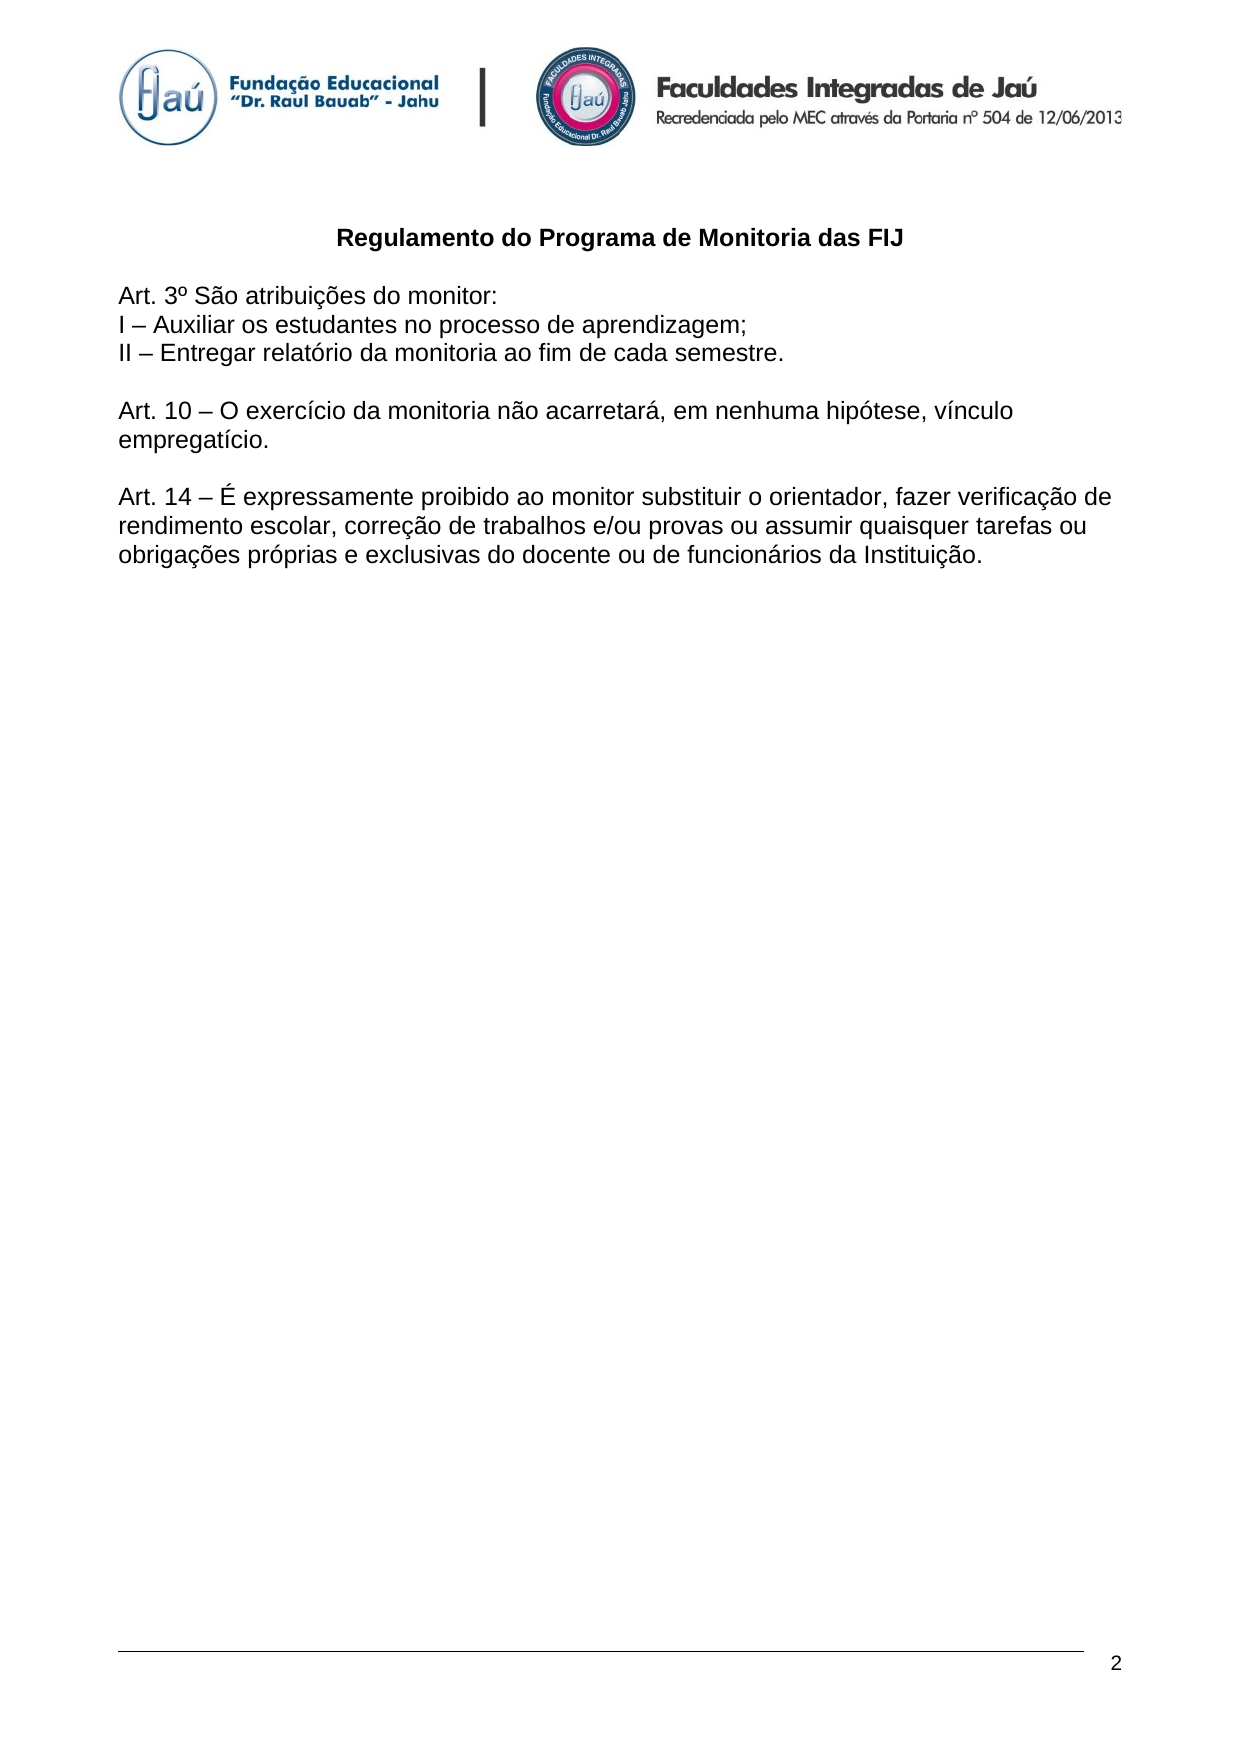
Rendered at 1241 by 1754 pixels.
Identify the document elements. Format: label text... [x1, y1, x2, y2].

text Art. 10 – O exercício da monitoria não acarretará, em nenhuma hipótese, vínculo empregatício. [118, 396, 1122, 453]
picture [118, 47, 1122, 146]
text Art. 14 – É expressamente proibido ao monitor substituir o orientador, fazer verificação de rendimento escolar, correção de trabalhos e/ou provas ou assumir quaisquer tarefas ou obrigações próprias e exclusivas do docente ou de funcionários da Instituição. [118, 482, 1122, 568]
text Art. 3º São atribuições do monitor: [118, 281, 1122, 310]
text II – Entregar relatório da monitoria ao fim de cada semestre. [118, 338, 1122, 367]
text I – Auxiliar os estudantes no processo de aprendizagem; [118, 310, 1122, 338]
text Regulamento do Programa de Monitoria das FIJ [118, 223, 1122, 252]
